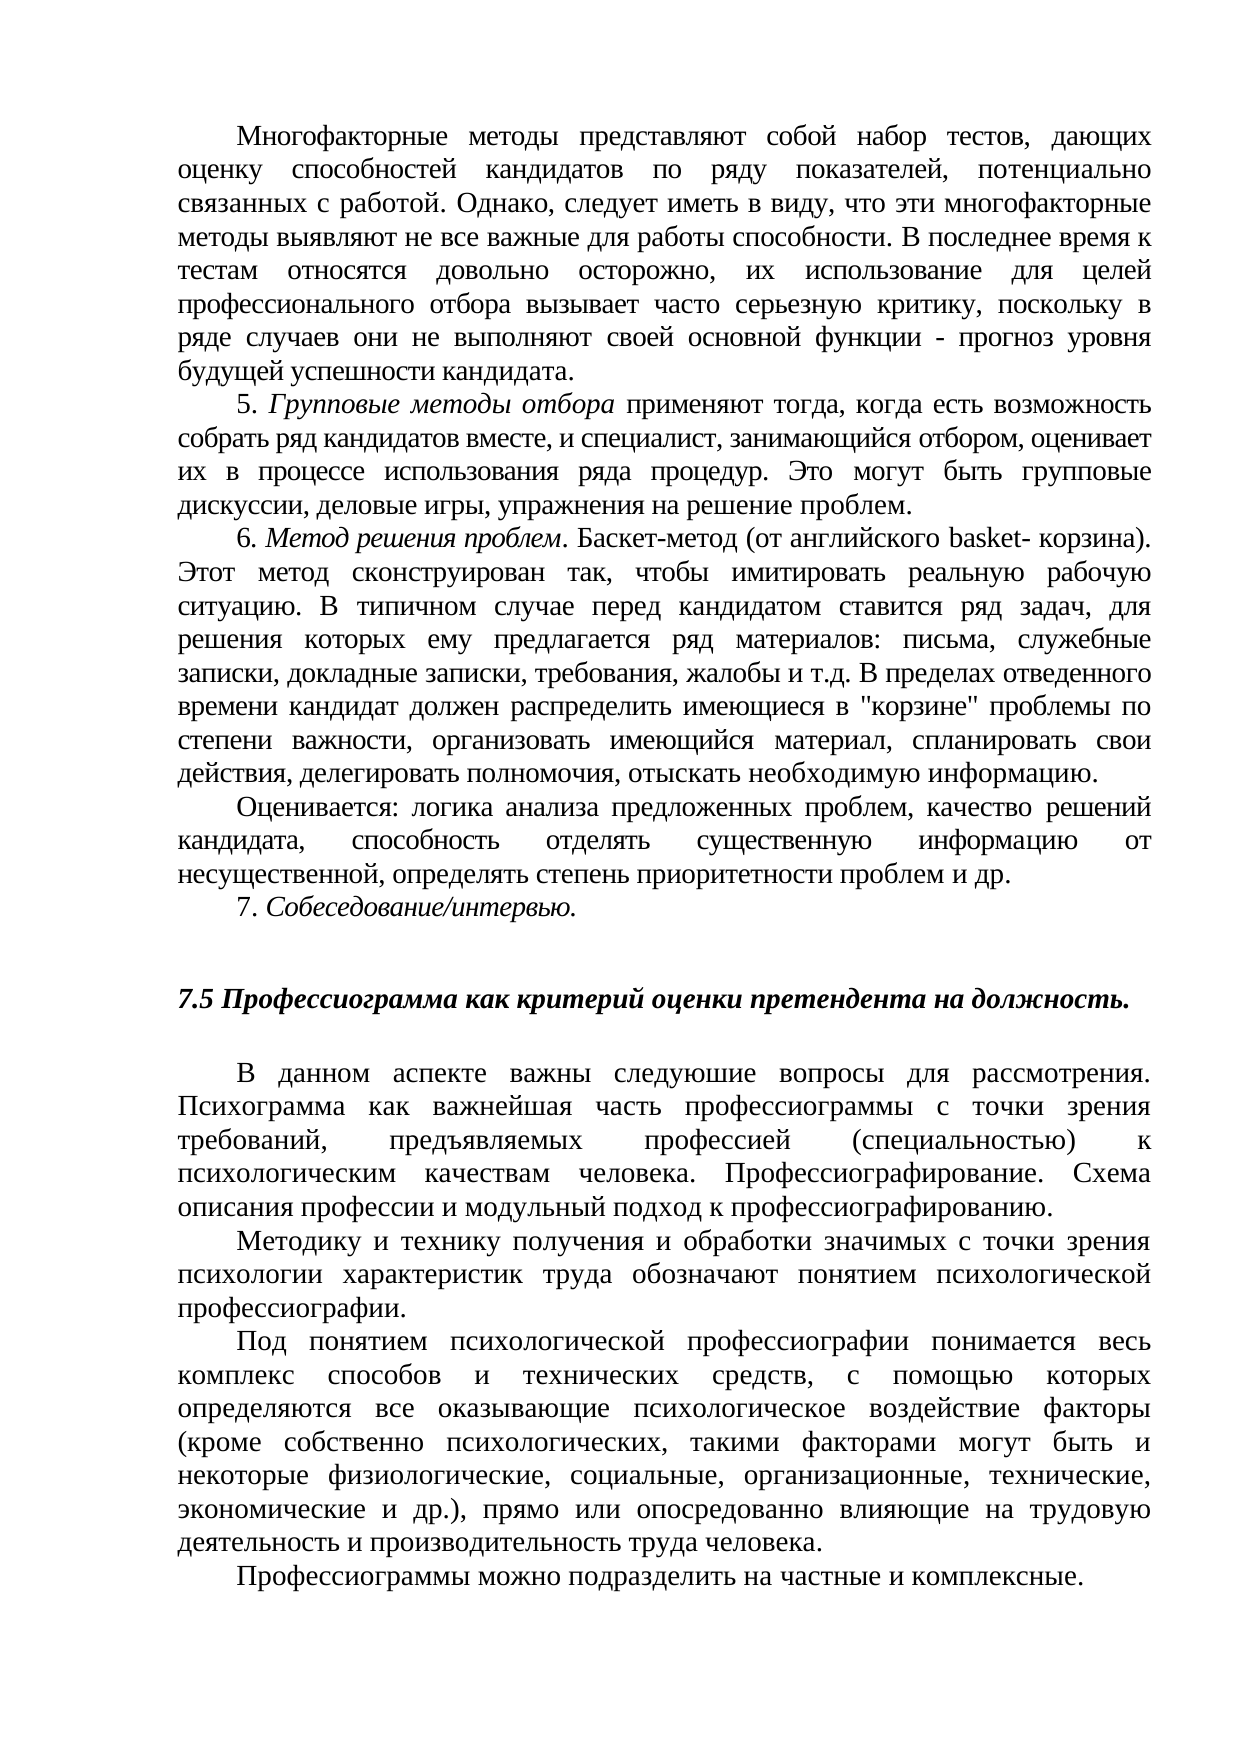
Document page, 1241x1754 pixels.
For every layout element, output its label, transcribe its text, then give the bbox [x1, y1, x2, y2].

text Оценивается: логика анализа предложенных проблем, качество решений кандидата, способность отделять существенную информацию от несущественной, определять степень приоритетности проблем и др. [177, 789, 1152, 889]
text 6. Метод решения проблем. Баскет-метод (от английского basket- корзина). Этот метод сконструирован так, чтобы имитировать реальную рабочую ситуацию. В типичном случае перед кандидатом ставится ряд задач, для решения которых ему предлагается ряд материалов: письма, служебные записки, докладные записки, требования, жалобы и т.д. В пределах отведенного времени кандидат должен распределить имеющиеся в "корзине" проблемы по степени важности, организовать имеющийся материал, спланировать свои действия, делегировать полномочия, отыскать необходимую информацию. [177, 521, 1152, 789]
text Многофакторные методы представляют собой набор тестов, дающих оценку способностей кандидатов по ряду показателей, потенциально связанных с работой. Однако, следует иметь в виду, что эти многофакторные методы выявляют не все важные для работы способности. В последнее время к тестам относятся довольно осторожно, их использование для целей профессионального отбора вызывает часто серьезную критику, поскольку в ряде случаев они не выполняют своей основной функции - прогноз уровня будущей успешности кандидата. [177, 118, 1152, 386]
text 5. Групповые методы отбора применяют тогда, когда есть возможность собрать ряд кандидатов вместе, и специалист, занимающийся отбором, оценивает их в процессе использования ряда процедур. Это могут быть групповые дискуссии, деловые игры, упражнения на решение проблем. [177, 386, 1152, 521]
subtitle 7.5 Профессиограмма как критерий оценки претендента на должность. [177, 982, 1152, 1015]
text 7. Собеседование/интервью. [177, 889, 1152, 923]
text Профессиограммы можно подразделить на частные и комплексные. [177, 1558, 1152, 1592]
text Методику и технику получения и обработки значимых с точки зрения психологии характеристик труда обозначают понятием психологической профессиографии. [177, 1223, 1152, 1323]
text В данном аспекте важны следуюшие вопросы для рассмотрения. Психограмма как важнейшая часть профессиограммы с точки зрения требований, предъявляемых профессией (специальностью) к психологическим качествам человека. Профессиографирование. Схема описания профессии и модульный подход к профессиографированию. [177, 1055, 1152, 1223]
text Под понятием психологической профессиографии понимается весь комплекс способов и технических средств, с помощью которых определяются все оказывающие психологическое воздействие факторы (кроме собственно психологических, такими факторами могут быть и некоторые физиологические, социальные, организационные, технические, экономические и др.), прямо или опосредованно влияющие на трудовую деятельность и производительность труда человека. [177, 1323, 1152, 1558]
